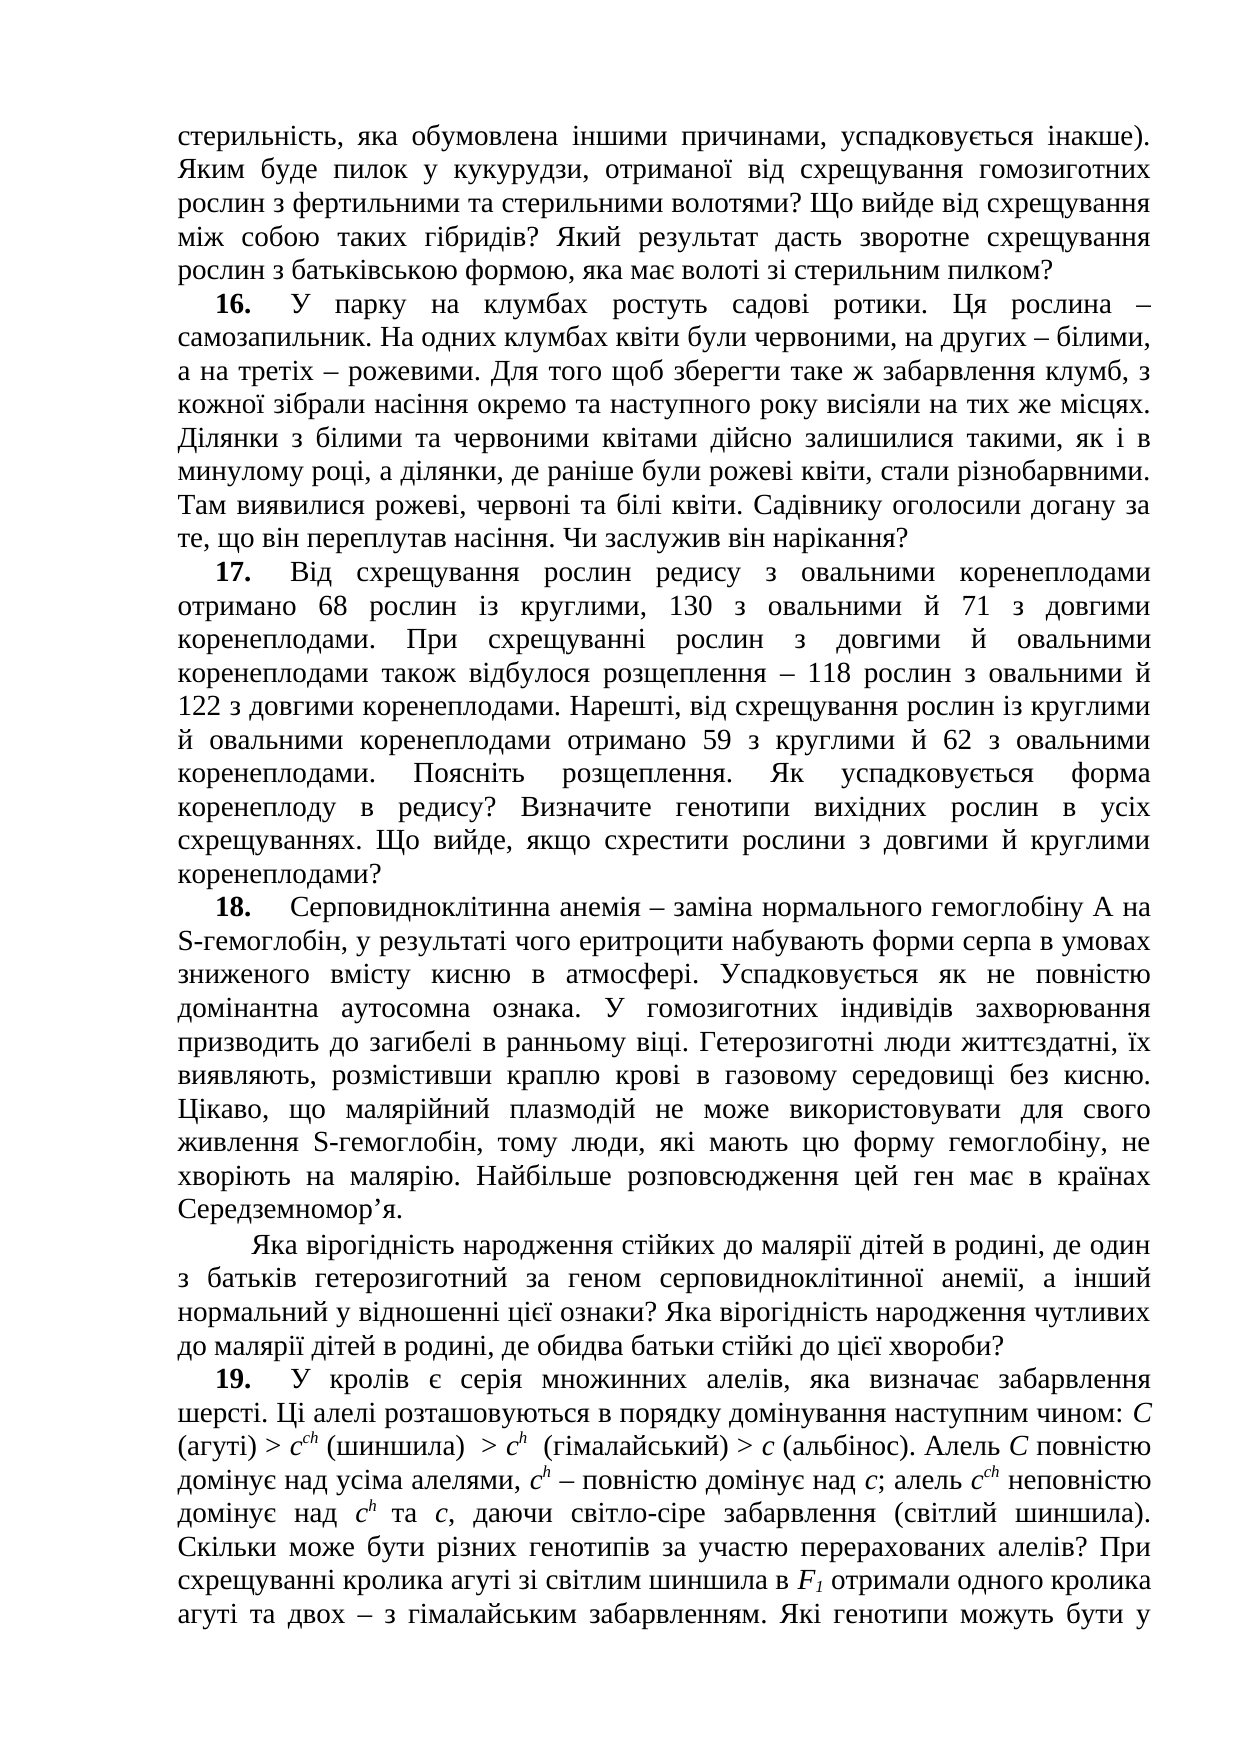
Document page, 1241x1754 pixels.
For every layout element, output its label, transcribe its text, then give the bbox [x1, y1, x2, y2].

list Від схрещування рослин редису з овальними коренеплодами отримано 68 рослин із круглими, 130 з овальними й 71 з довгими коренеплодами. При схрещуванні рослин з довгими й овальними коренеплодами також відбулося розщеплення – 118 рослин з овальними й 122 з довгими коренеплодами. Нарешті, від схрещування рослин із круглими й овальними коренеплодами отримано 59 з круглими й 62 з овальними коренеплодами. Поясніть розщеплення. Як успадковується форма коренеплоду в редису? Визначите генотипи вихідних рослин в усіх схрещуваннях. Що вийде, якщо схрестити рослини з довгими й круглими коренеплодами? [177, 554, 1152, 889]
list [177, 1361, 1152, 1629]
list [177, 118, 1152, 286]
list У парку на клумбах ростуть садові ротики. Ця рослина – самозапильник. На одних клумбах квіти були червоними, на других – білими, а на третіх – рожевими. Для того щоб зберегти таке ж забарвлення клумб, з кожної зібрали насіння окремо та наступного року висіяли на тих же місцях. Ділянки з білими та червоними квітами дійсно залишилися такими, як і в минулому році, а ділянки, де раніше були рожеві квіти, стали різнобарвними. Там виявилися рожеві, червоні та білі квіти. Садівнику оголосили догану за те, що він переплутав насіння. Чи заслужив він нарікання? [177, 286, 1152, 554]
text Яка вірогідність народження стійких до малярії дітей в родині, де один з батьків гетерозиготний за геном серповидноклітинної анемії, а інший нормальний у відношенні цієї ознаки? Яка вірогідність народження чутливих до малярії дітей в родині, де обидва батьки стійкі до цієї хвороби? [177, 1227, 1152, 1361]
list Серповидноклітинна анемія – заміна нормального гемоглобіну А на S-гемоглобін, у результаті чого еритроцити набувають форми серпа в умовах зниженого вмісту кисню в атмосфері. Успадковується як не повністю домінантна аутосомна ознака. У гомозиготних індивідів захворювання призводить до загибелі в ранньому віці. Гетерозиготні люди життєздатні, їх виявляють, розмістивши краплю крові в газовому середовищі без кисню. Цікаво, що малярійний плазмодій не може використовувати для свого живлення S-гемоглобін, тому люди, які мають цю форму гемоглобіну, не хворіють на малярію. Найбільше розповсюдження цей ген має в країнах Середземномор’я. [177, 889, 1152, 1225]
